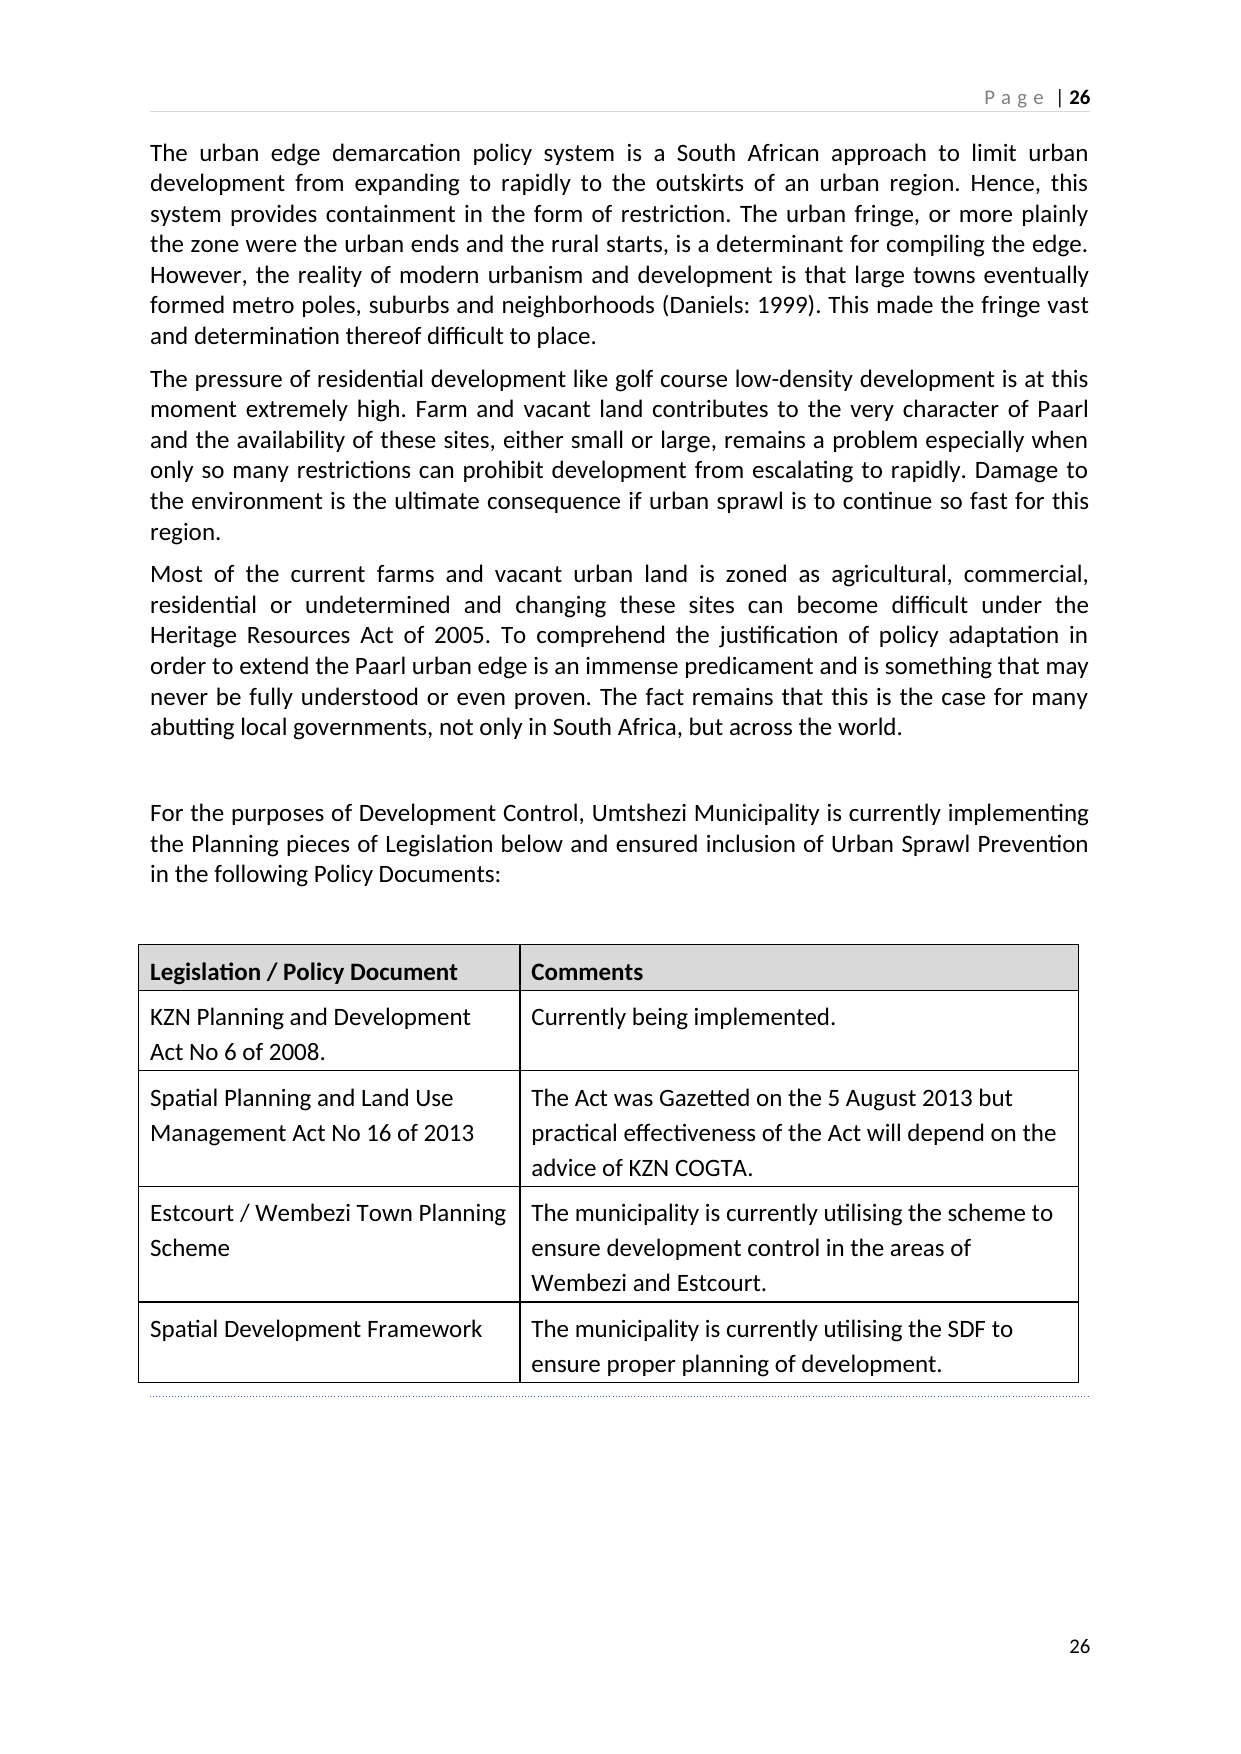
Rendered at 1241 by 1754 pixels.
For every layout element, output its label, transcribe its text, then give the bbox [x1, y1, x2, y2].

table_cell Spatial Development Framework [139, 1303, 519, 1382]
table_cell The Act was Gazetted on the 5 August 2013 but practical effectiveness of the Act will depend on the advice of KZN COGTA. [521, 1071, 1078, 1186]
text The pressure of residential development like golf course low-density development is at this moment extremely high. Farm and vacant land contributes to the very character of Paarl and the availability of these sites, either small or large, remains a problem especially when only so many restrictions can prohibit development from escalating to rapidly. Damage to the environment is the ultimate consequence if urban sprawl is to continue so fast for this region. [150, 363, 1090, 546]
table_cell The municipality is currently utilising the scheme to ensure development control in the areas of Wembezi and Estcourt. [521, 1187, 1078, 1301]
table_cell Currently being implemented. [521, 991, 1078, 1070]
table_cell KZN Planning and Development Act No 6 of 2008. [139, 991, 519, 1070]
text The urban edge demarcation policy system is a South African approach to limit urban development from expanding to rapidly to the outskirts of an urban region. Hence, this system provides containment in the form of restriction. The urban fringe, or more plainly the zone were the urban ends and the rural starts, is a determinant for compiling the edge. However, the reality of modern urbanism and development is that large towns eventually formed metro poles, suburbs and neighborhoods (Daniels: 1999). This made the fringe vast and determination thereof difficult to place. [150, 137, 1090, 351]
table_cell The municipality is currently utilising the SDF to ensure proper planning of development. [521, 1303, 1078, 1382]
text Most of the current farms and vacant urban land is zoned as agricultural, commercial, residential or undetermined and changing these sites can become difficult under the Heritage Resources Act of 2005. To comprehend the justification of policy adaptation in order to extend the Paarl urban edge is an immense predicament and is something that may never be fully understood or even proven. The fact remains that this is the case for many abutting local governments, not only in South Africa, but across the world. [150, 559, 1090, 742]
table_cell Spatial Planning and Land Use Management Act No 16 of 2013 [139, 1071, 519, 1186]
table_cell Estcourt / Wembezi Town Planning Scheme [139, 1187, 519, 1301]
text For the purposes of Development Control, Umtshezi Municipality is currently implementing the Planning pieces of Legislation below and ensured inclusion of Urban Sprawl Prevention in the following Policy Documents: [150, 797, 1090, 889]
table_header Comments [521, 945, 1078, 990]
table_header Legislation / Policy Document [139, 945, 519, 990]
